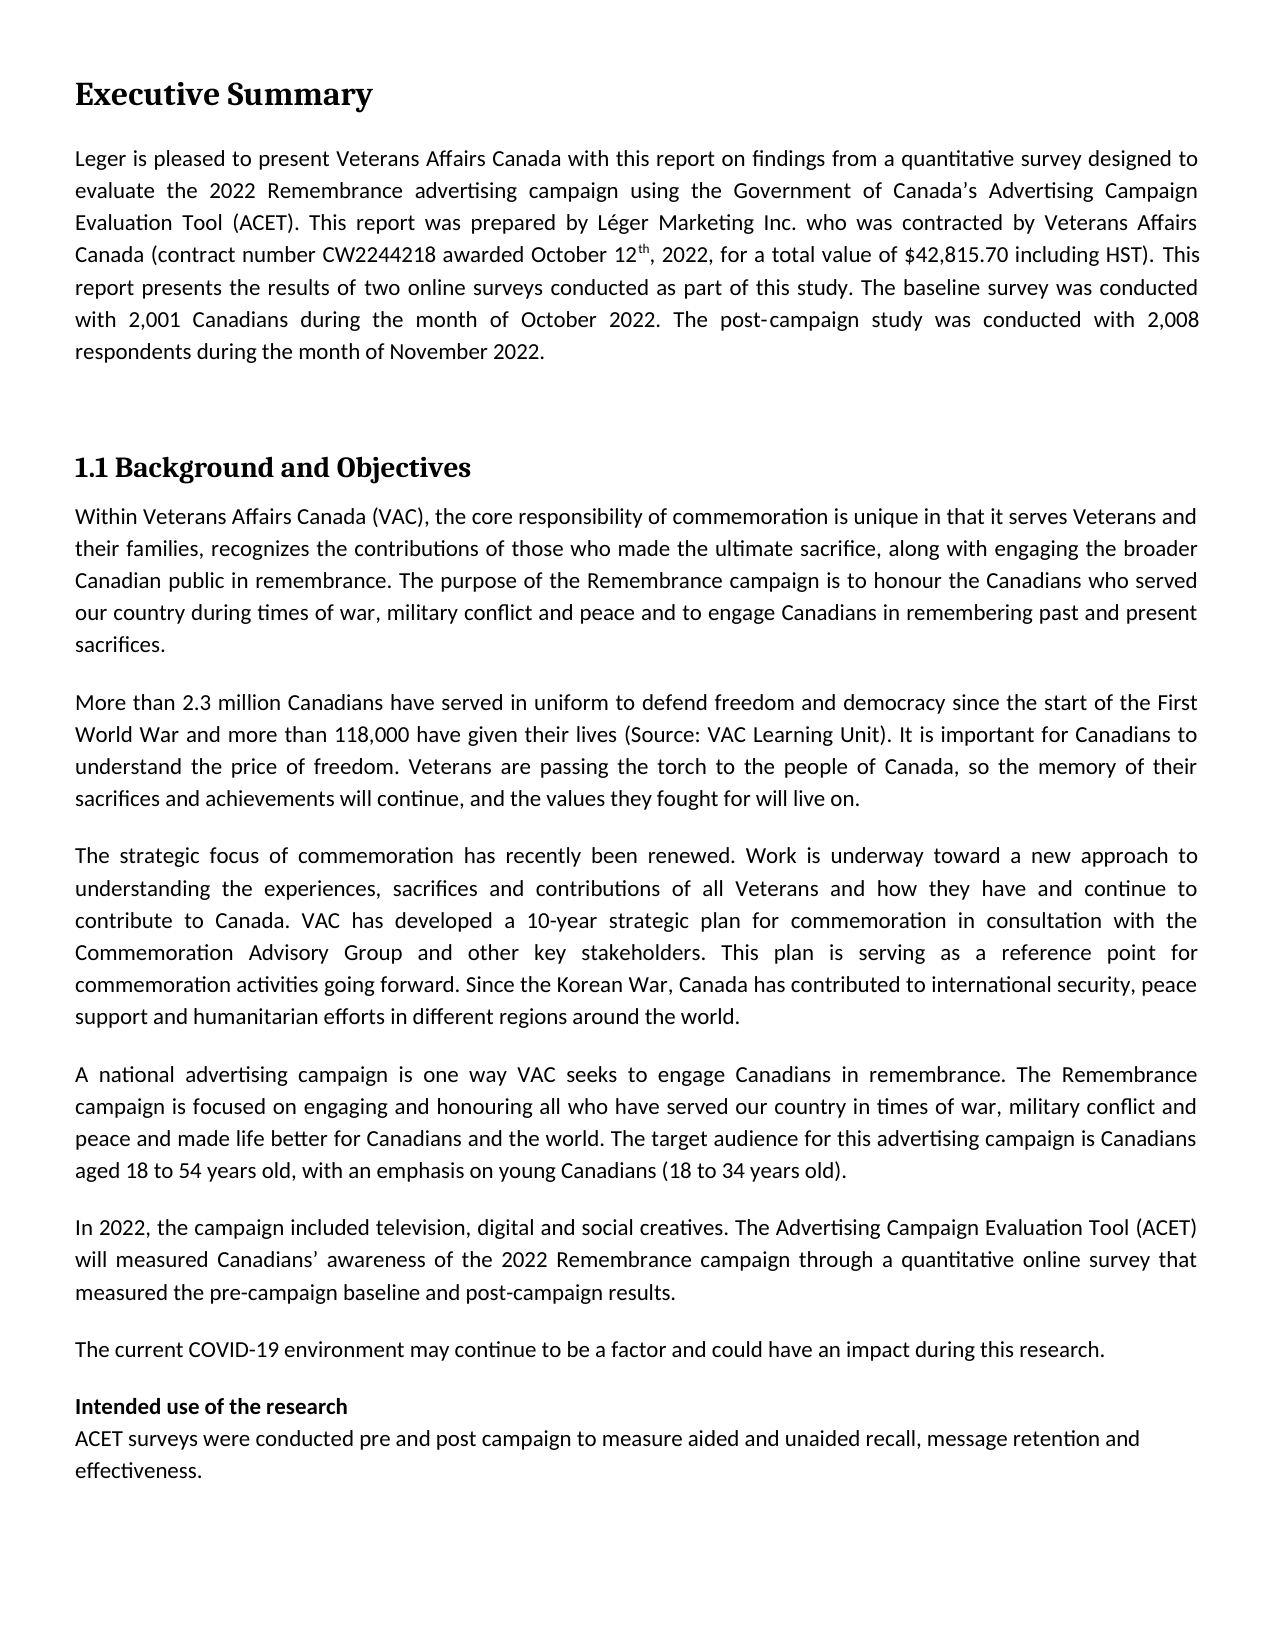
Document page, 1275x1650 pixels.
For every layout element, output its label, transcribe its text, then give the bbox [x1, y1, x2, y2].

text More than 2.3 million Canadians have served in uniform to defend freedom and democracy since the start of the First World War and more than 118,000 have given their lives (Source: VAC Learning Unit). It is important for Canadians to understand the price of freedom. Veterans are passing the torch to the people of Canada, so the memory of their sacrifices and achievements will continue, and the values they fought for will live on. [75, 688, 1200, 812]
text Intended use of the research [75, 1392, 1200, 1420]
text Leger is pleased to present Veterans Affairs Canada with this report on findings from a quantitative survey designed to evaluate the 2022 Remembrance advertising campaign using the Government of Canada’s Advertising Campaign Evaluation Tool (ACET). This report was prepared by Léger Marketing Inc. who was contracted by Veterans Affairs Canada (contract number CW2244218 awarded October 12th, 2022, for a total value of $42,815.70 including HST). This report presents the results of two online surveys conducted as part of this study. The baseline survey was conducted with 2,001 Canadians during the month of October 2022. The post-campaign study was conducted with 2,008 respondents during the month of November 2022. [75, 144, 1200, 365]
text The current COVID-19 environment may continue to be a factor and could have an impact during this research. [75, 1335, 1200, 1363]
text In 2022, the campaign included television, digital and social creatives. The Advertising Campaign Evaluation Tool (ACET) will measured Canadians’ awareness of the 2022 Remembrance campaign through a quantitative online survey that measured the pre-campaign baseline and post-campaign results. [75, 1213, 1200, 1306]
subtitle 1.1 Background and Objectives [75, 452, 1200, 485]
text A national advertising campaign is one way VAC seeks to engage Canadians in remembrance. The Remembrance campaign is focused on engaging and honouring all who have served our country in times of war, military conflict and peace and made life better for Canadians and the world. The target audience for this advertising campaign is Canadians aged 18 to 54 years old, with an emphasis on young Canadians (18 to 34 years old). [75, 1060, 1200, 1184]
text Within Veterans Affairs Canada (VAC), the core responsibility of commemoration is unique in that it serves Veterans and their families, recognizes the contributions of those who made the ultimate sacrifice, along with engaging the broader Canadian public in remembrance. The purpose of the Remembrance campaign is to honour the Canadians who served our country during times of war, military conflict and peace and to engage Canadians in remembering past and present sacrifices. [75, 502, 1200, 659]
text The strategic focus of commemoration has recently been renewed. Work is underway toward a new approach to understanding the experiences, sacrifices and contributions of all Veterans and how they have and continue to contribute to Canada. VAC has developed a 10-year strategic plan for commemoration in consultation with the Commemoration Advisory Group and other key stakeholders. This plan is serving as a reference point for commemoration activities going forward. Since the Korean War, Canada has contributed to international security, peace support and humanitarian efforts in different regions around the world. [75, 842, 1200, 1031]
subtitle Executive Summary [75, 75, 1200, 113]
text ACET surveys were conducted pre and post campaign to measure aided and unaided recall, message retention and effectiveness. [75, 1424, 1200, 1484]
